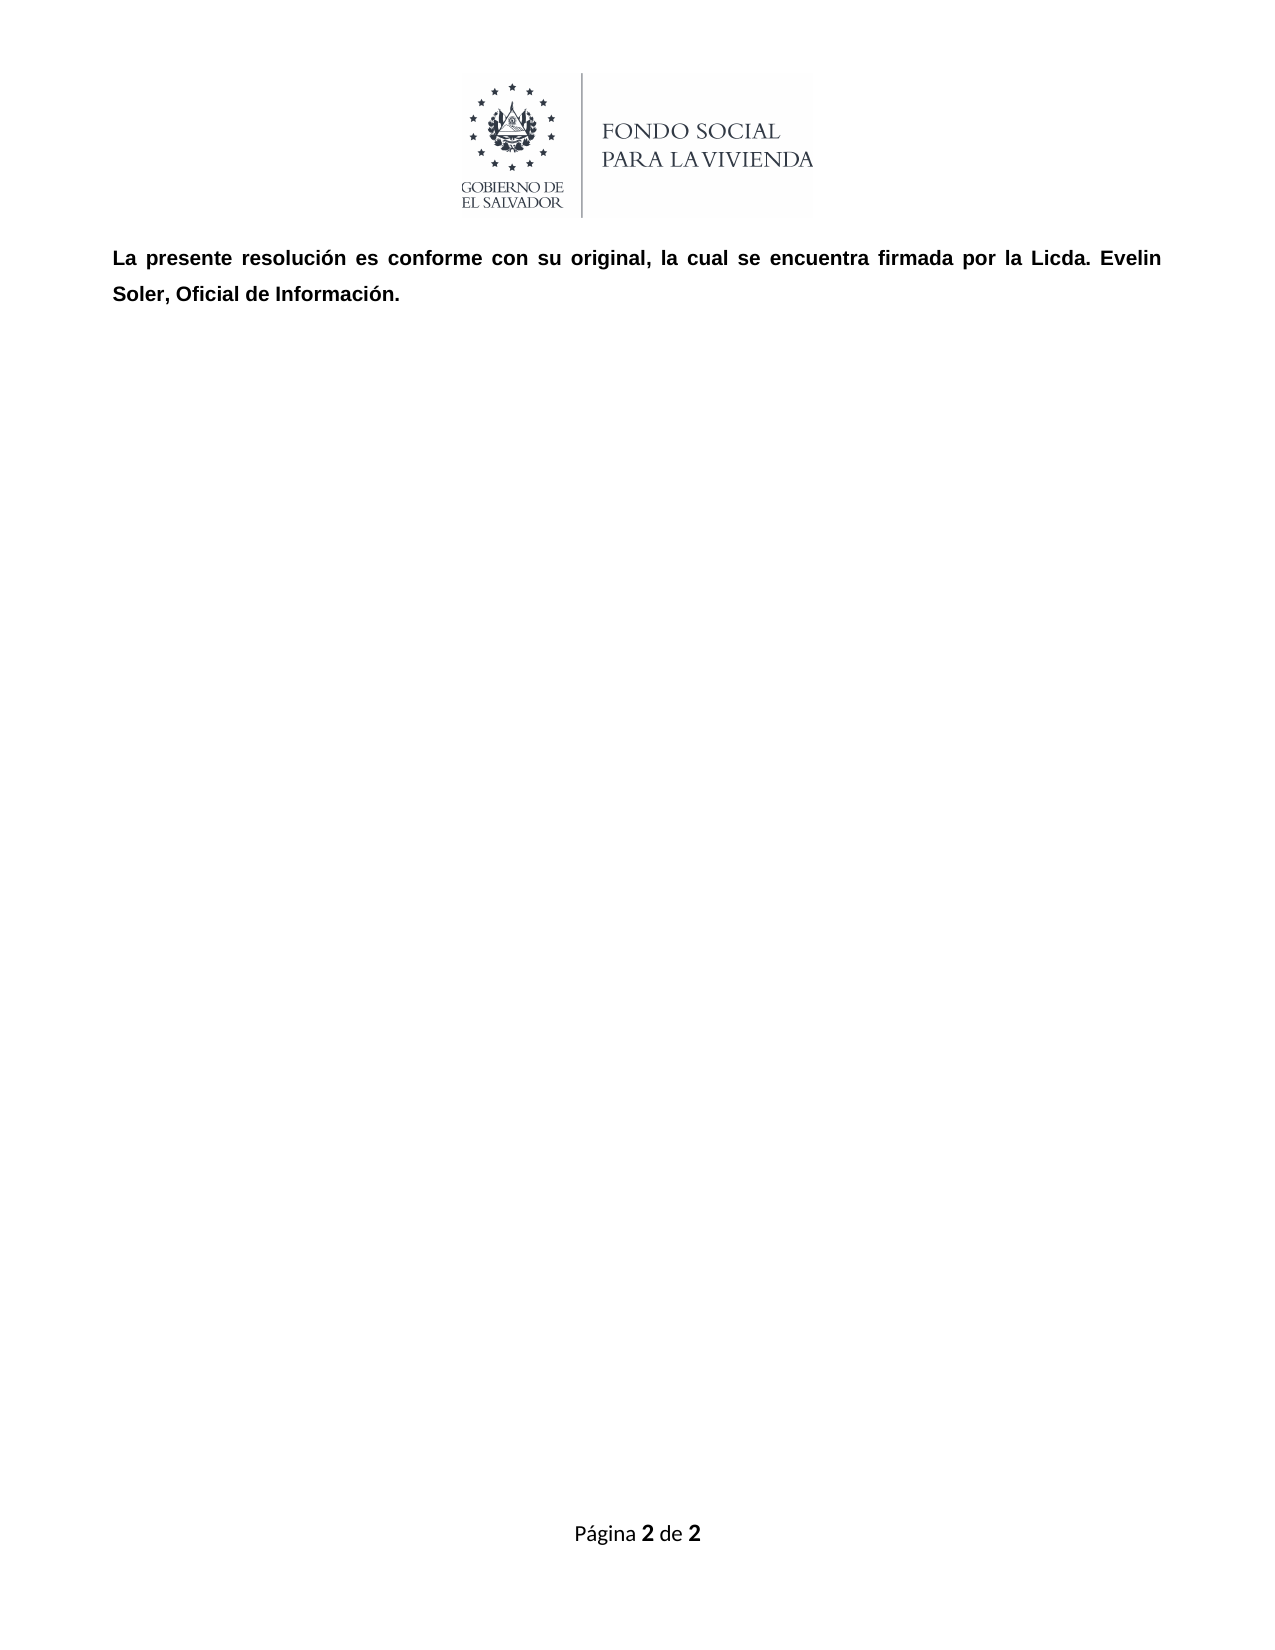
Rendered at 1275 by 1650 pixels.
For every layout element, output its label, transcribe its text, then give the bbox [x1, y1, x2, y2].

list La presente resolución es conforme con su original, la cual se encuentra firmada por la Licda. Evelin Soler, Oficial de Información. [112, 246, 1163, 305]
picture [462, 73, 813, 218]
